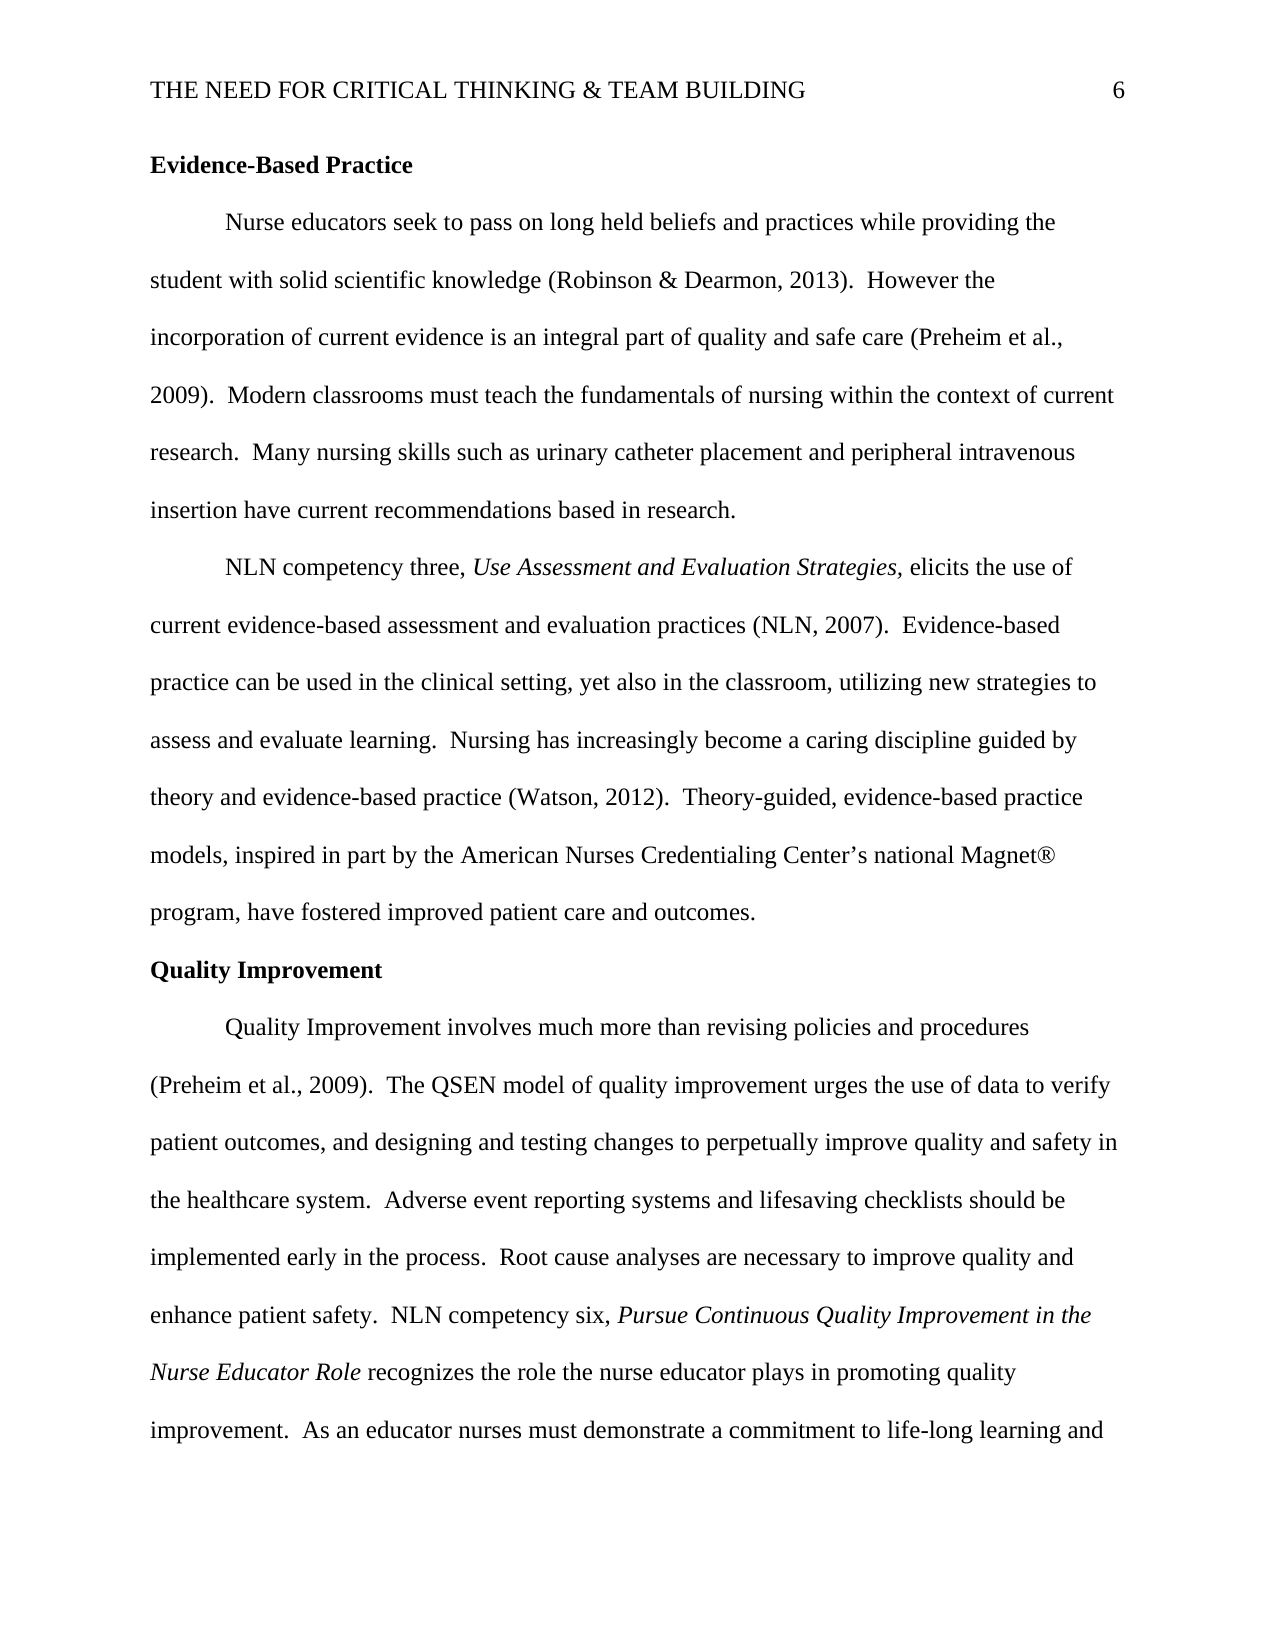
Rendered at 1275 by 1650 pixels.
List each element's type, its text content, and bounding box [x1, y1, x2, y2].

text Nurse educators seek to pass on long held beliefs and practices while providing the student with solid scientific knowledge (Robinson & Dearmon, 2013). However the incorporation of current evidence is an integral part of quality and safe care (Preheim et al., 2009). Modern classrooms must teach the fundamentals of nursing within the context of current research. Many nursing skills such as urinary catheter placement and peripheral intravenous insertion have current recommendations based in research. [150, 207, 1125, 524]
text Evidence-Based Practice [150, 150, 1125, 179]
text Quality Improvement [150, 955, 1125, 984]
text NLN competency three, Use Assessment and Evaluation Strategies, elicits the use of current evidence-based assessment and evaluation practices (NLN, 2007). Evidence-based practice can be used in the clinical setting, yet also in the classroom, utilizing new strategies to assess and evaluate learning. Nursing has increasingly become a caring discipline guided by theory and evidence-based practice (Watson, 2012). Theory-guided, evidence-based practice models, inspired in part by the American Nurses Credentialing Center’s national Magnet® program, have fostered improved patient care and outcomes. [150, 552, 1125, 926]
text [150, 1012, 1125, 1444]
